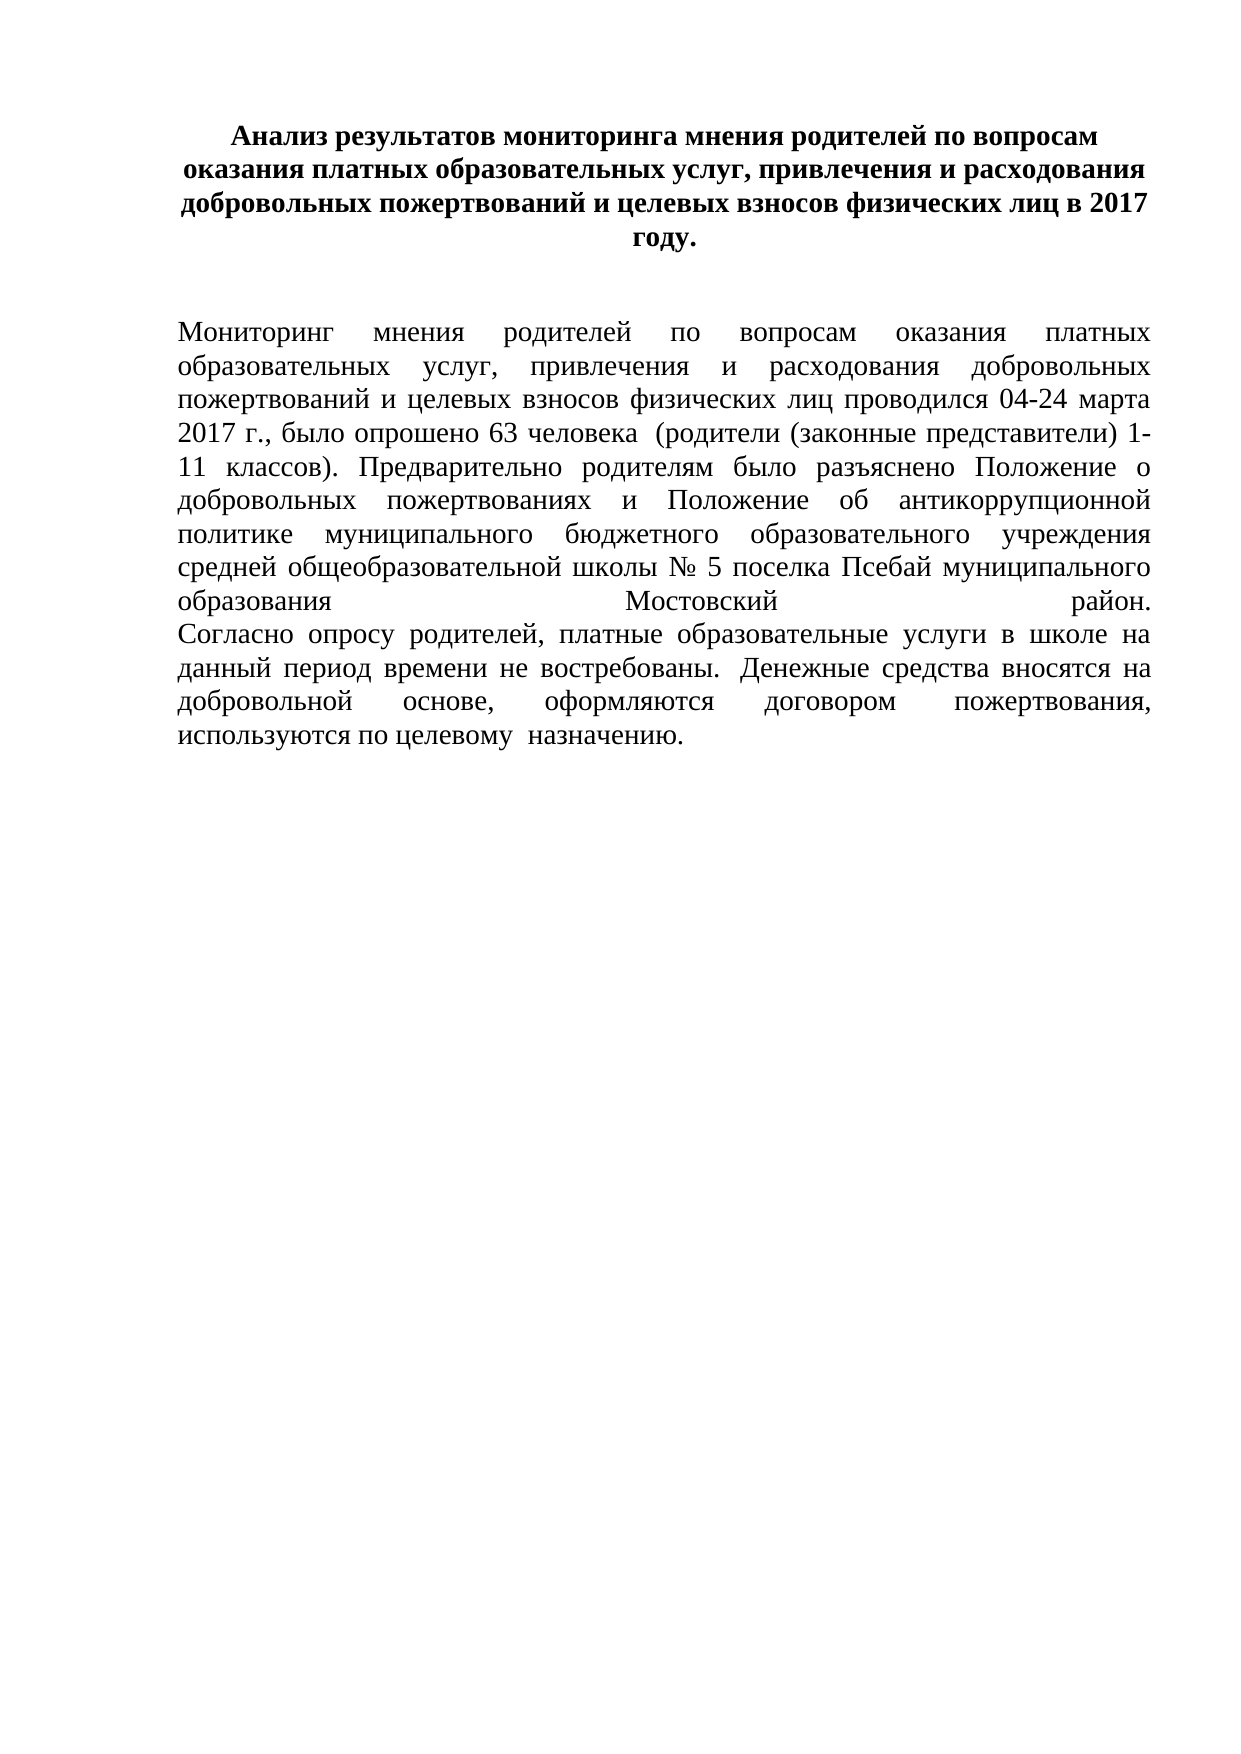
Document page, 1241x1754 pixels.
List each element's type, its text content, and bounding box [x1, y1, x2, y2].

text Анализ результатов мониторинга мнения родителей по вопросам оказания платных образовательных услуг, привлечения и расходования добровольных пожертвований и целевых взносов физических лиц в 2017 году. [177, 118, 1152, 281]
text Мониторинг мнения родителей по вопросам оказания платных образовательных услуг, привлечения и расходования добровольных пожертвований и целевых взносов физических лиц проводился 04-24 марта 2017 г., было опрошено 63 человека (родители (законные представители) 1-11 классов). Предварительно родителям было разъяснено Положение о добровольных пожертвованиях и Положение об антикоррупционной политике муниципального бюджетного образовательного учреждения средней общеобразовательной школы № 5 поселка Псебай муниципального образования Мостовский район. Согласно опросу родителей, платные образовательные услуги в школе на данный период времени не востребованы. Денежные средства вносятся на добровольной основе, оформляются договором пожертвования, используются по целевому назначению. [177, 281, 1152, 751]
